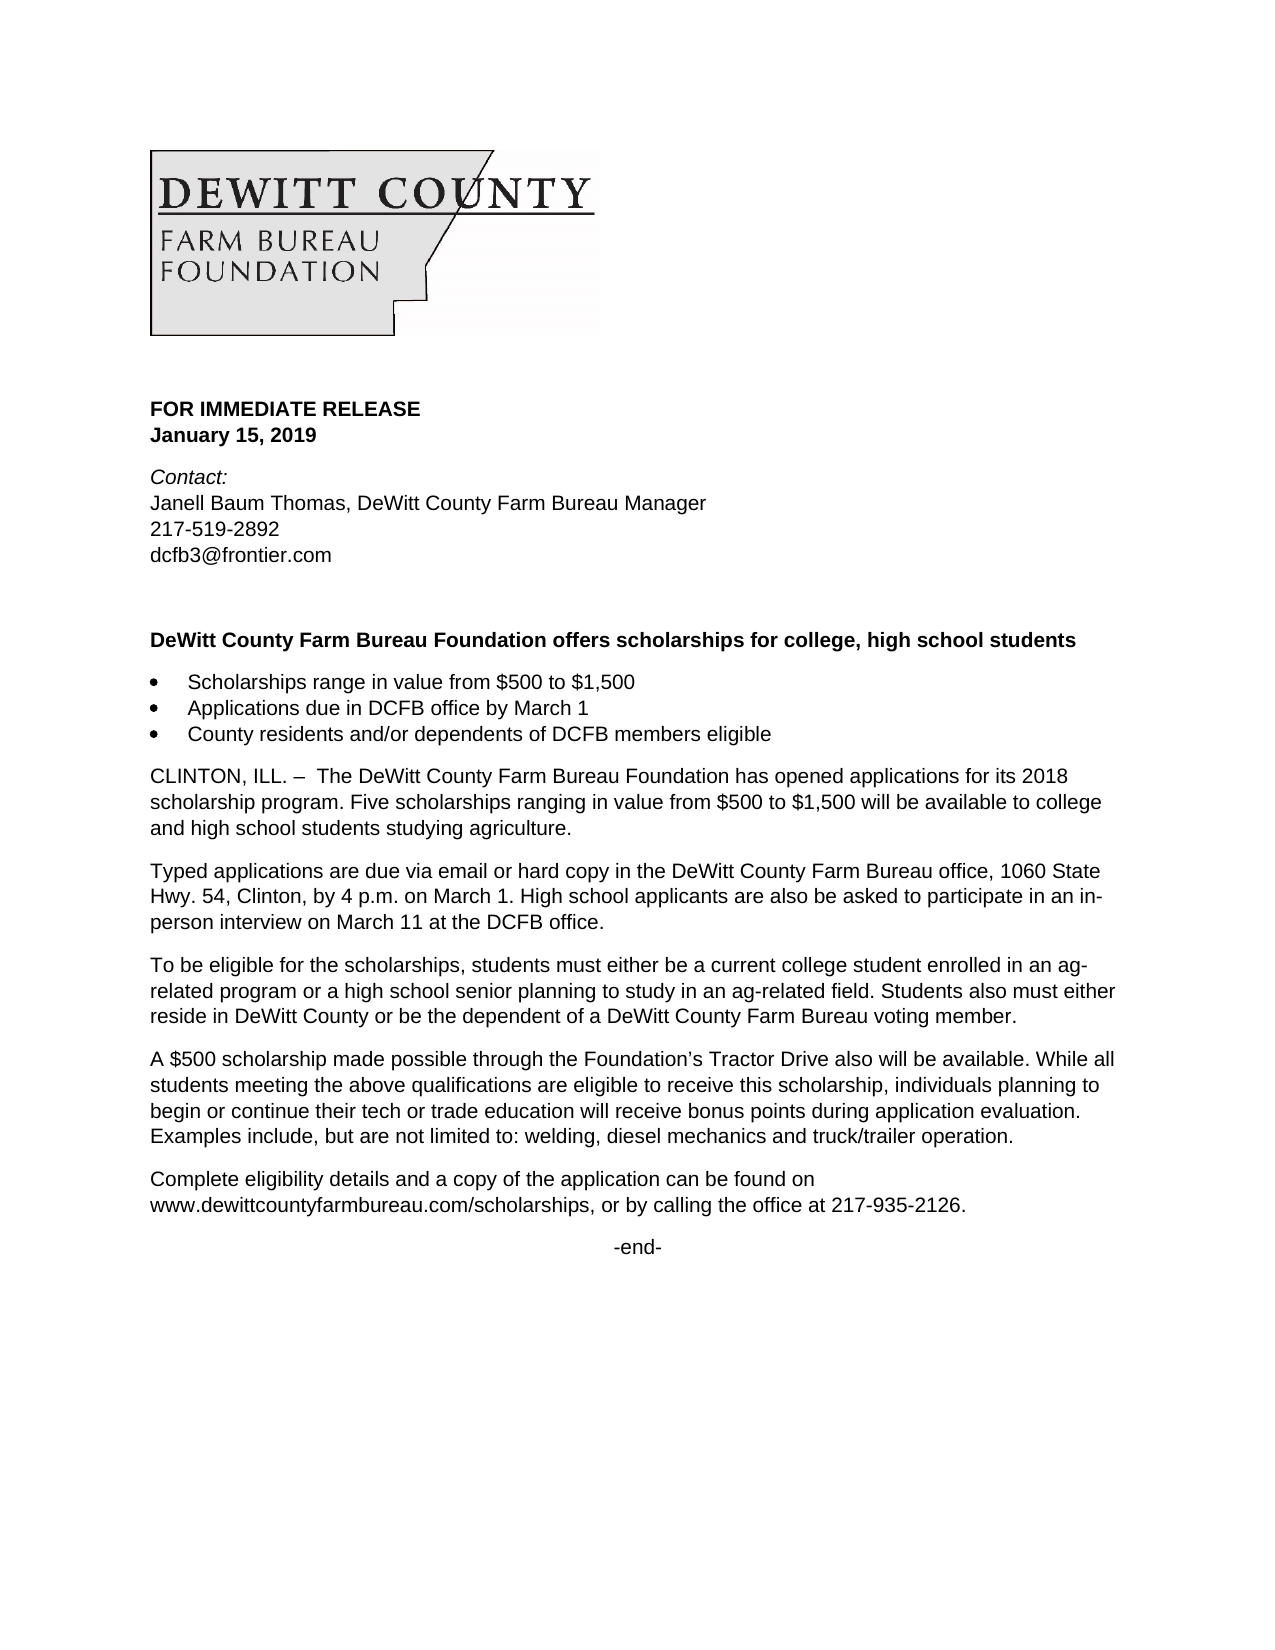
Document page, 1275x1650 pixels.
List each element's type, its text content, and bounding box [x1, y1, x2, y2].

list Scholarships range in value from $500 to $1,500 [150, 670, 1125, 694]
picture [150, 150, 600, 336]
text FOR IMMEDIATE RELEASE January 15, 2019 [150, 397, 1125, 446]
text Complete eligibility details and a copy of the application can be found on www.dewittcountyfarmbureau.com/scholarships, or by calling the office at 217-935-2126. [150, 1167, 1125, 1217]
text DeWitt County Farm Bureau Foundation offers scholarships for college, high school students [150, 627, 1125, 651]
text -end- [150, 1235, 1125, 1259]
text Contact: Janell Baum Thomas, DeWitt County Farm Bureau Manager 217-519-2892 dcfb3@frontier.com [150, 465, 1125, 566]
text To be eligible for the scholarships, students must either be a current college student enrolled in an ag-related program or a high school senior planning to study in an ag-related field. Students also must either reside in DeWitt County or be the dependent of a DeWitt County Farm Bureau voting member. [150, 953, 1125, 1028]
list County residents and/or dependents of DCFB members eligible [150, 722, 1125, 746]
text CLINTON, ILL. – The DeWitt County Farm Bureau Foundation has opened applications for its 2018 scholarship program. Five scholarships ranging in value from $500 to $1,500 will be available to college and high school students studying agriculture. [150, 764, 1125, 840]
text Typed applications are due via email or hard copy in the DeWitt County Farm Bureau office, 1060 State Hwy. 54, Clinton, by 4 p.m. on March 1. High school applicants are also be asked to participate in an in-person interview on March 11 at the DCFB office. [150, 858, 1125, 934]
text A $500 scholarship made possible through the Foundation’s Tractor Drive also will be available. While all students meeting the above qualifications are eligible to receive this scholarship, individuals planning to begin or continue their tech or trade education will receive bonus points during application evaluation. Examples include, but are not limited to: welding, diesel mechanics and truck/trailer operation. [150, 1047, 1125, 1148]
list Applications due in DCFB office by March 1 [150, 696, 1125, 720]
